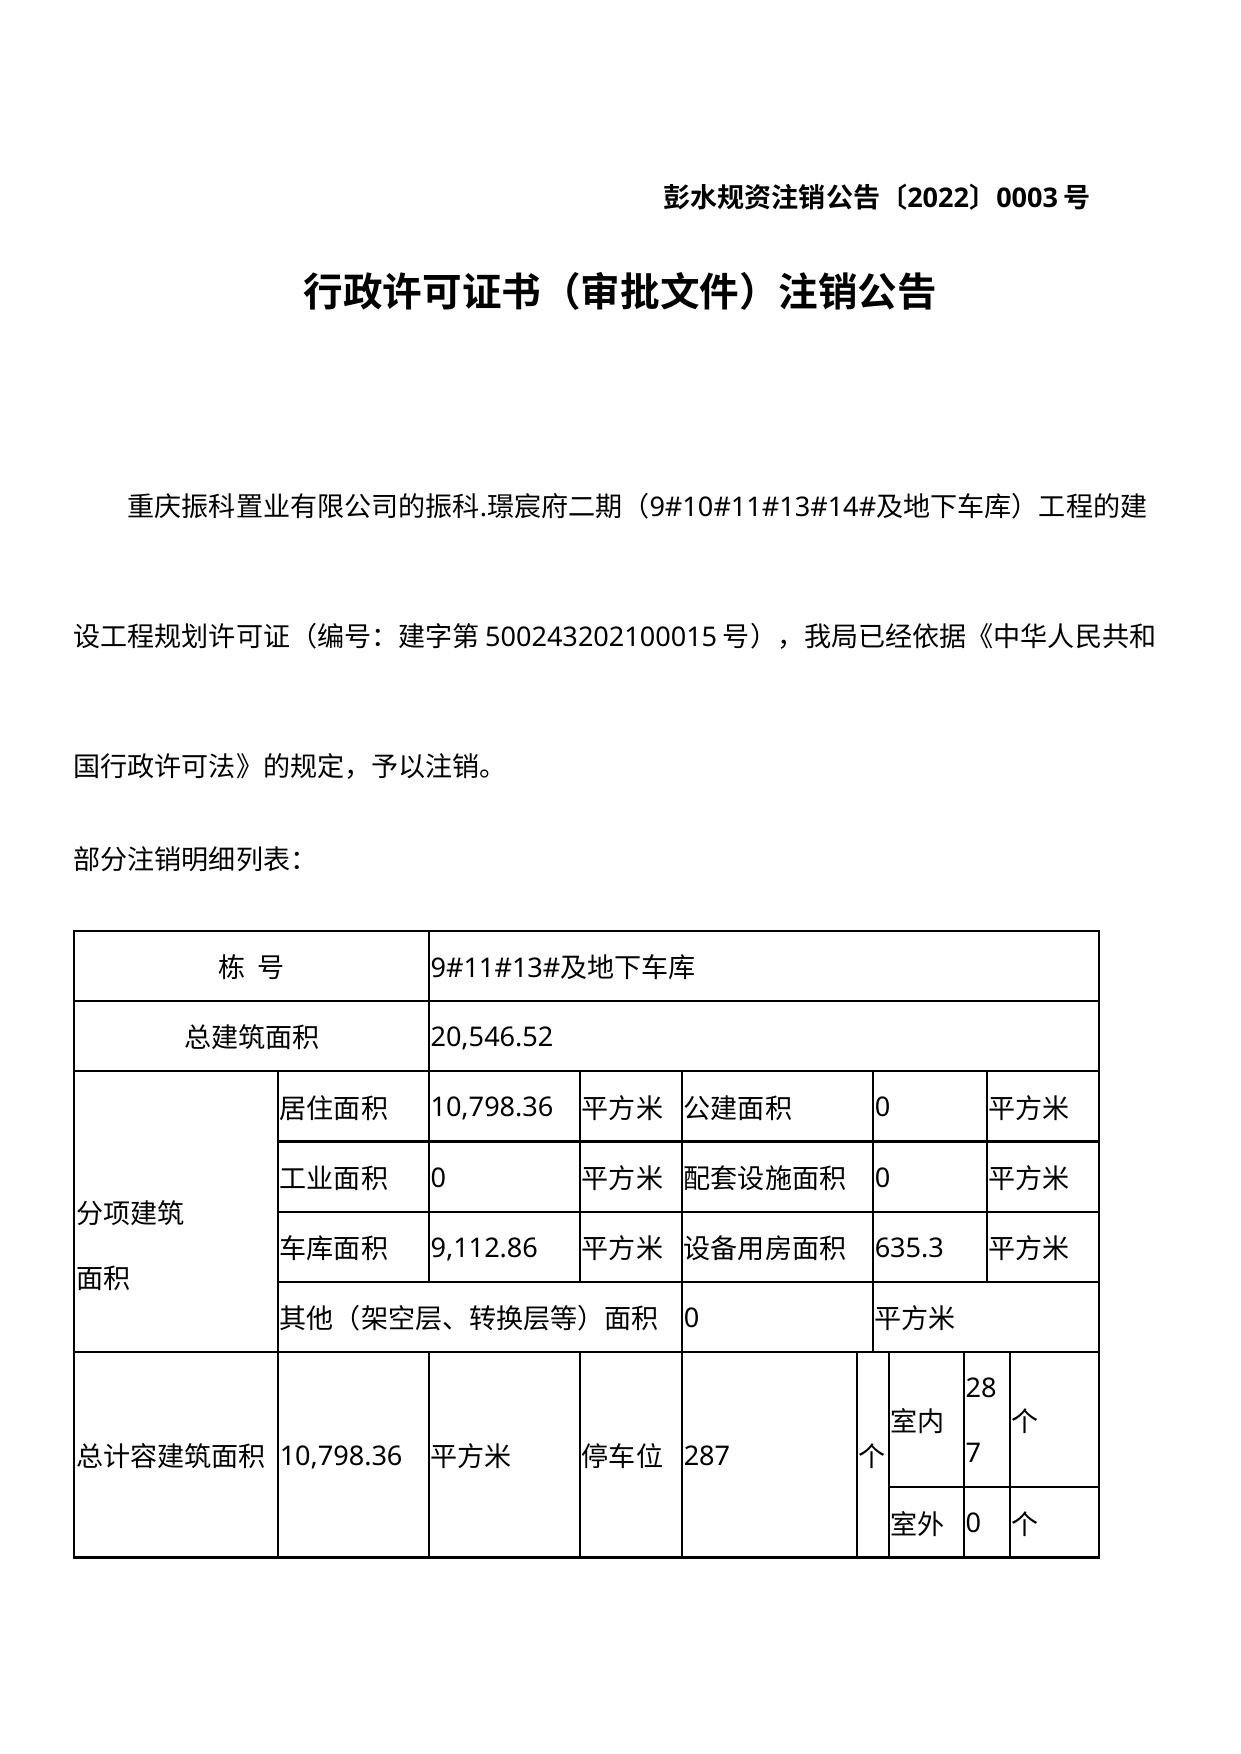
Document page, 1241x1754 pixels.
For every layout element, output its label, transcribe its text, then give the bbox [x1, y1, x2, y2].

table_header 彭水规资注销公告〔2022〕0003号 [148, 162, 1092, 255]
table_header 行政许可证书（审批文件）注销公告 [72, 255, 1168, 471]
table_cell 重庆振科置业有限公司的振科.璟宸府二期（9#10#11#13#14#及地下车库）工程的建设工程规划许可证（编号：建字第500243202100015号），我局已经依据《中华人民共和国行政许可法》的规定，予以注销。 [72, 471, 1168, 824]
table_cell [72, 824, 1168, 1560]
